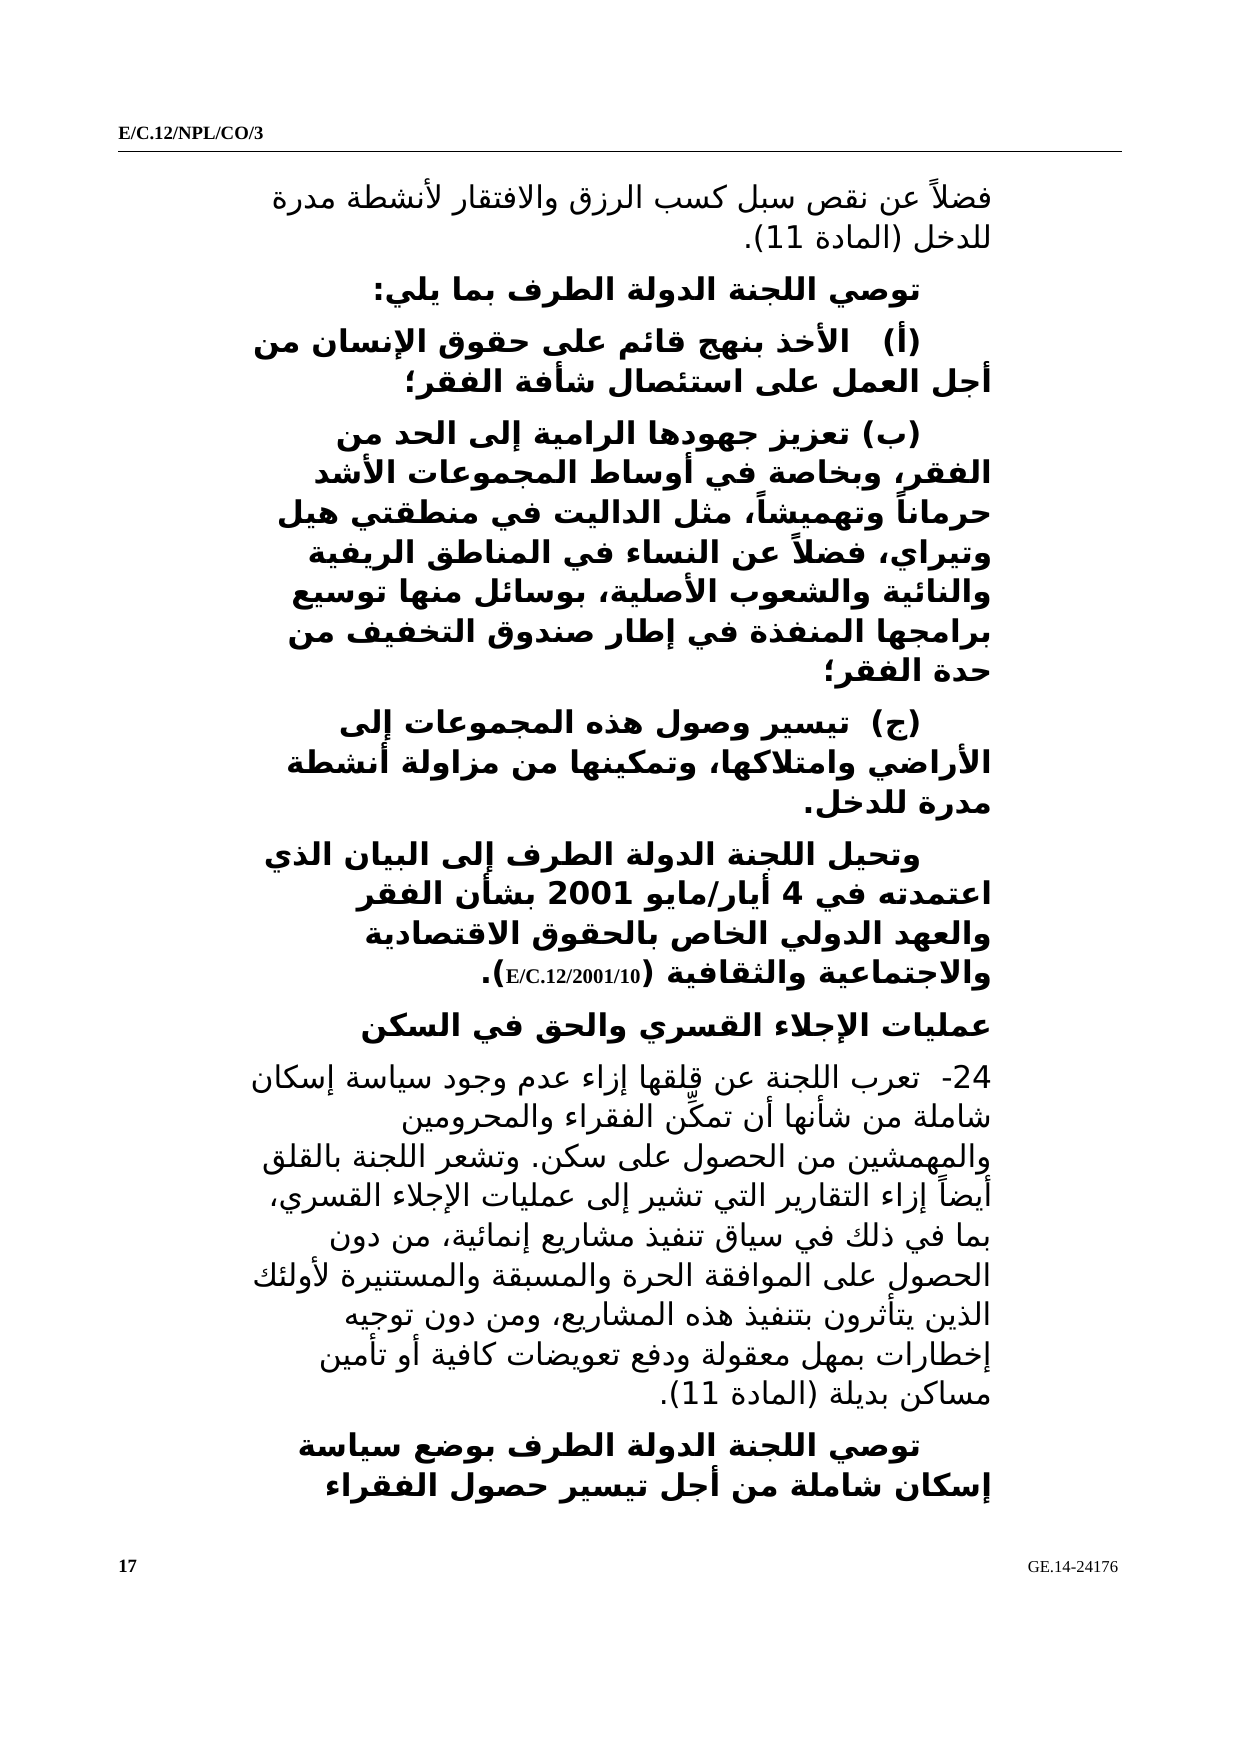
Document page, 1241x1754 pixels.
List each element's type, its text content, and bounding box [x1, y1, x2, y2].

text توصي اللجنة الدولة الطرف بما يلي: [248, 269, 992, 308]
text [248, 1425, 992, 1504]
text (ب) تعزيز جهودها الرامية إلى الحد من الفقر، وبخاصة في أوساط المجموعات الأشد حرماناً وتهميشاً، مثل الداليت في منطقتي هيل وتيراي، فضلاً عن النساء في المناطق الريفية والنائية والشعوب الأصلية، بوسائل منها توسيع برامجها المنفذة في إطار صندوق التخفيف من حدة الفقر؛ [248, 413, 992, 690]
text (ج) تيسير وصول هذه المجموعات إلى الأراضي وامتلاكها، وتمكينها من مزاولة أنشطة مدرة للدخل. [248, 702, 992, 821]
text 24- تعرب اللجنة عن قلقها إزاء عدم وجود سياسة إسكان شاملة من شأنها أن تمكِّن الفقراء والمحرومين والمهمشين من الحصول على سكن. وتشعر اللجنة بالقلق أيضاً إزاء التقارير التي تشير إلى عمليات الإجلاء القسري، بما في ذلك في سياق تنفيذ مشاريع إنمائية، من دون الحصول على الموافقة الحرة والمسبقة والمستنيرة لأولئك الذين يتأثرون بتنفيذ هذه المشاريع، ومن دون توجيه إخطارات بمهل معقولة ودفع تعويضات كافية أو تأمين مساكن بديلة (المادة 11). [248, 1056, 992, 1413]
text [248, 177, 992, 256]
text وتحيل اللجنة الدولة الطرف إلى البيان الذي اعتمدته في 4 أيار/مايو 2001 بشأن الفقر والعهد الدولي الخاص بالحقوق الاقتصادية والاجتماعية والثقافية (E/C.12/2001/10). [248, 833, 992, 992]
text عمليات الإجلاء القسري والحق في السكن [248, 1004, 1122, 1044]
text (أ) الأخذ بنهج قائم على حقوق الإنسان من أجل العمل على استئصال شأفة الفقر؛ [248, 321, 992, 400]
